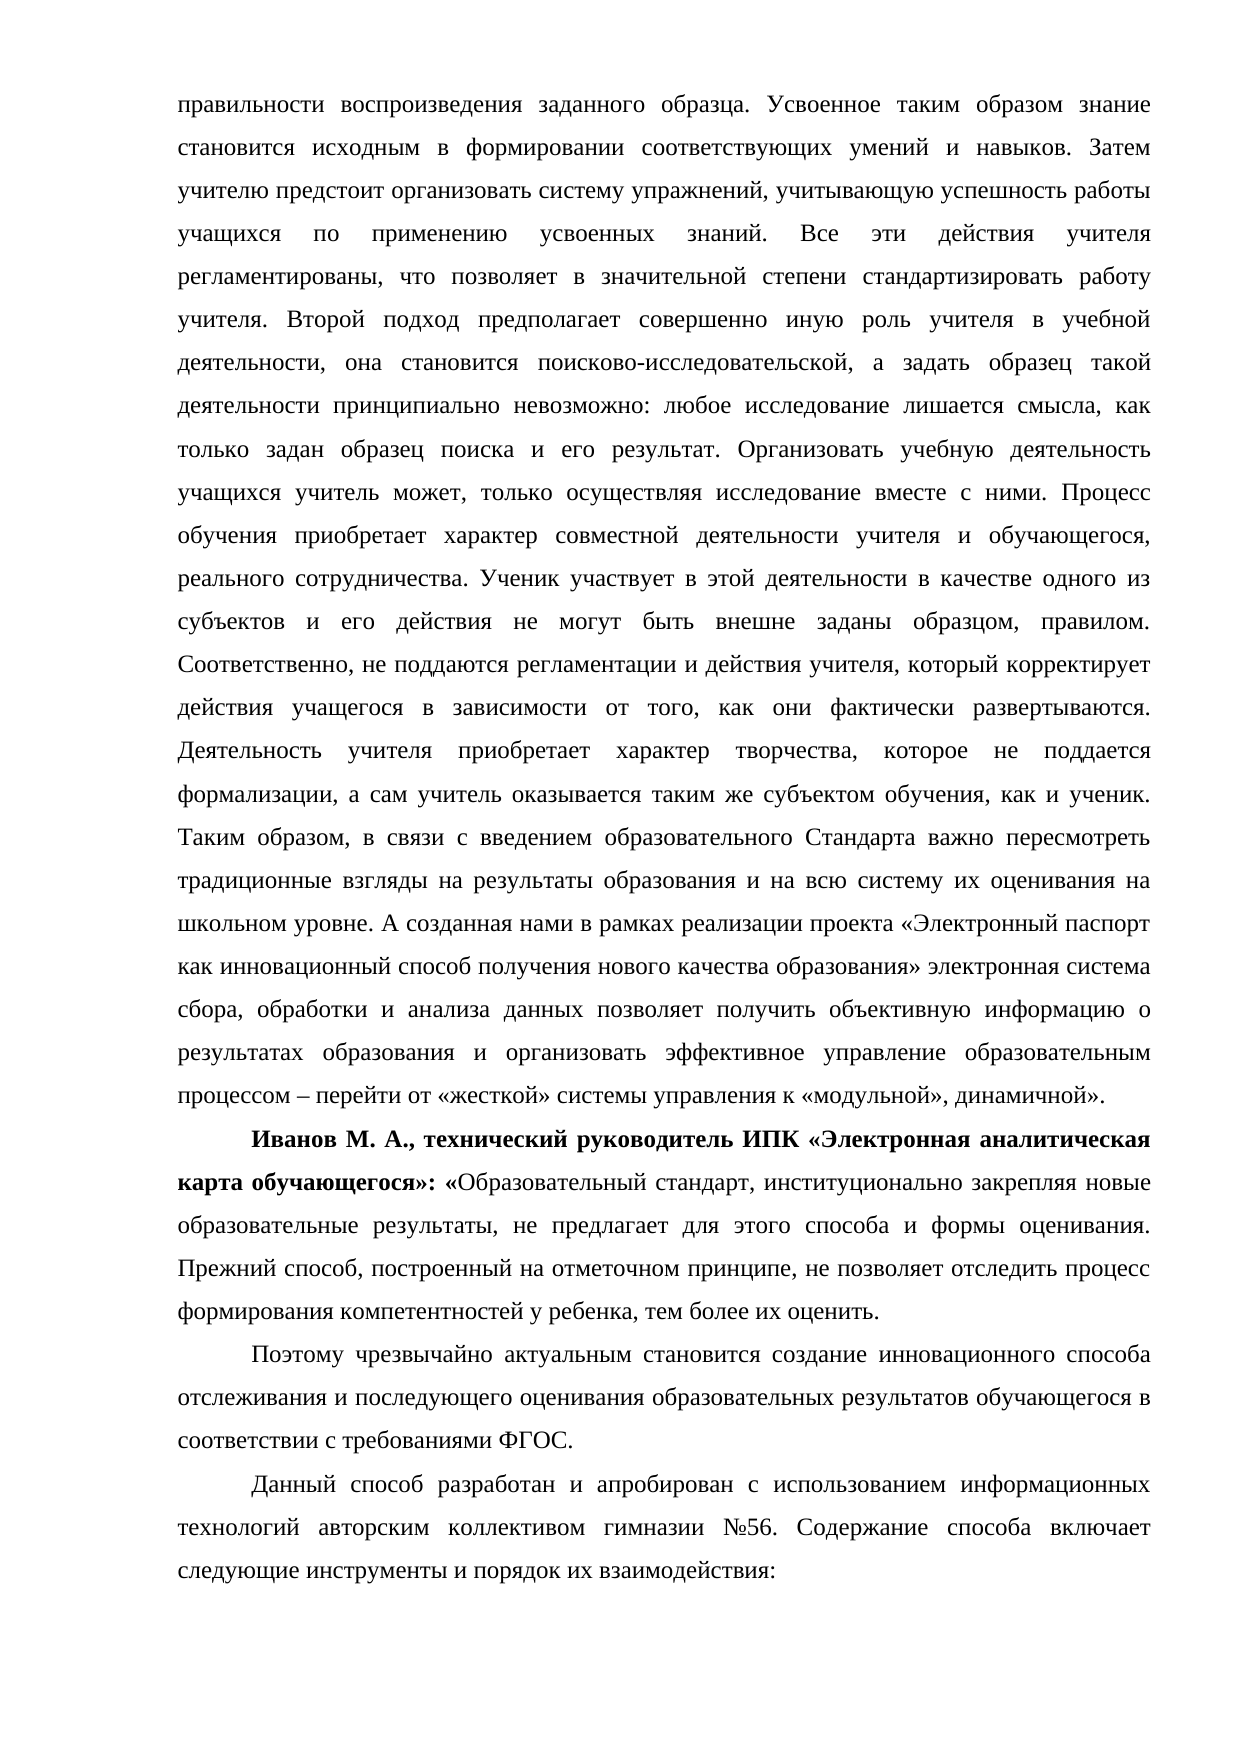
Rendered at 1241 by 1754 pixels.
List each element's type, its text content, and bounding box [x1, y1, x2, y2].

text Иванов М. А., технический руководитель ИПК «Электронная аналитическая карта обучающегося»: «Образовательный стандарт, институционально закрепляя новые образовательные результаты, не предлагает для этого способа и формы оценивания. Прежний способ, построенный на отметочном принципе, не позволяет отследить процесс формирования компетентностей у ребенка, тем более их оценить. [177, 1124, 1152, 1325]
text Поэтому чрезвычайно актуальным становится создание инновационного способа отслеживания и последующего оценивания образовательных результатов обучающегося в соответствии с требованиями ФГОС. [177, 1339, 1152, 1454]
text Данный способ разработан и апробирован с использованием информационных технологий авторским коллективом гимназии №56. Содержание способа включает следующие инструменты и порядок их взаимодействия: [177, 1469, 1152, 1584]
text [177, 89, 1152, 1109]
